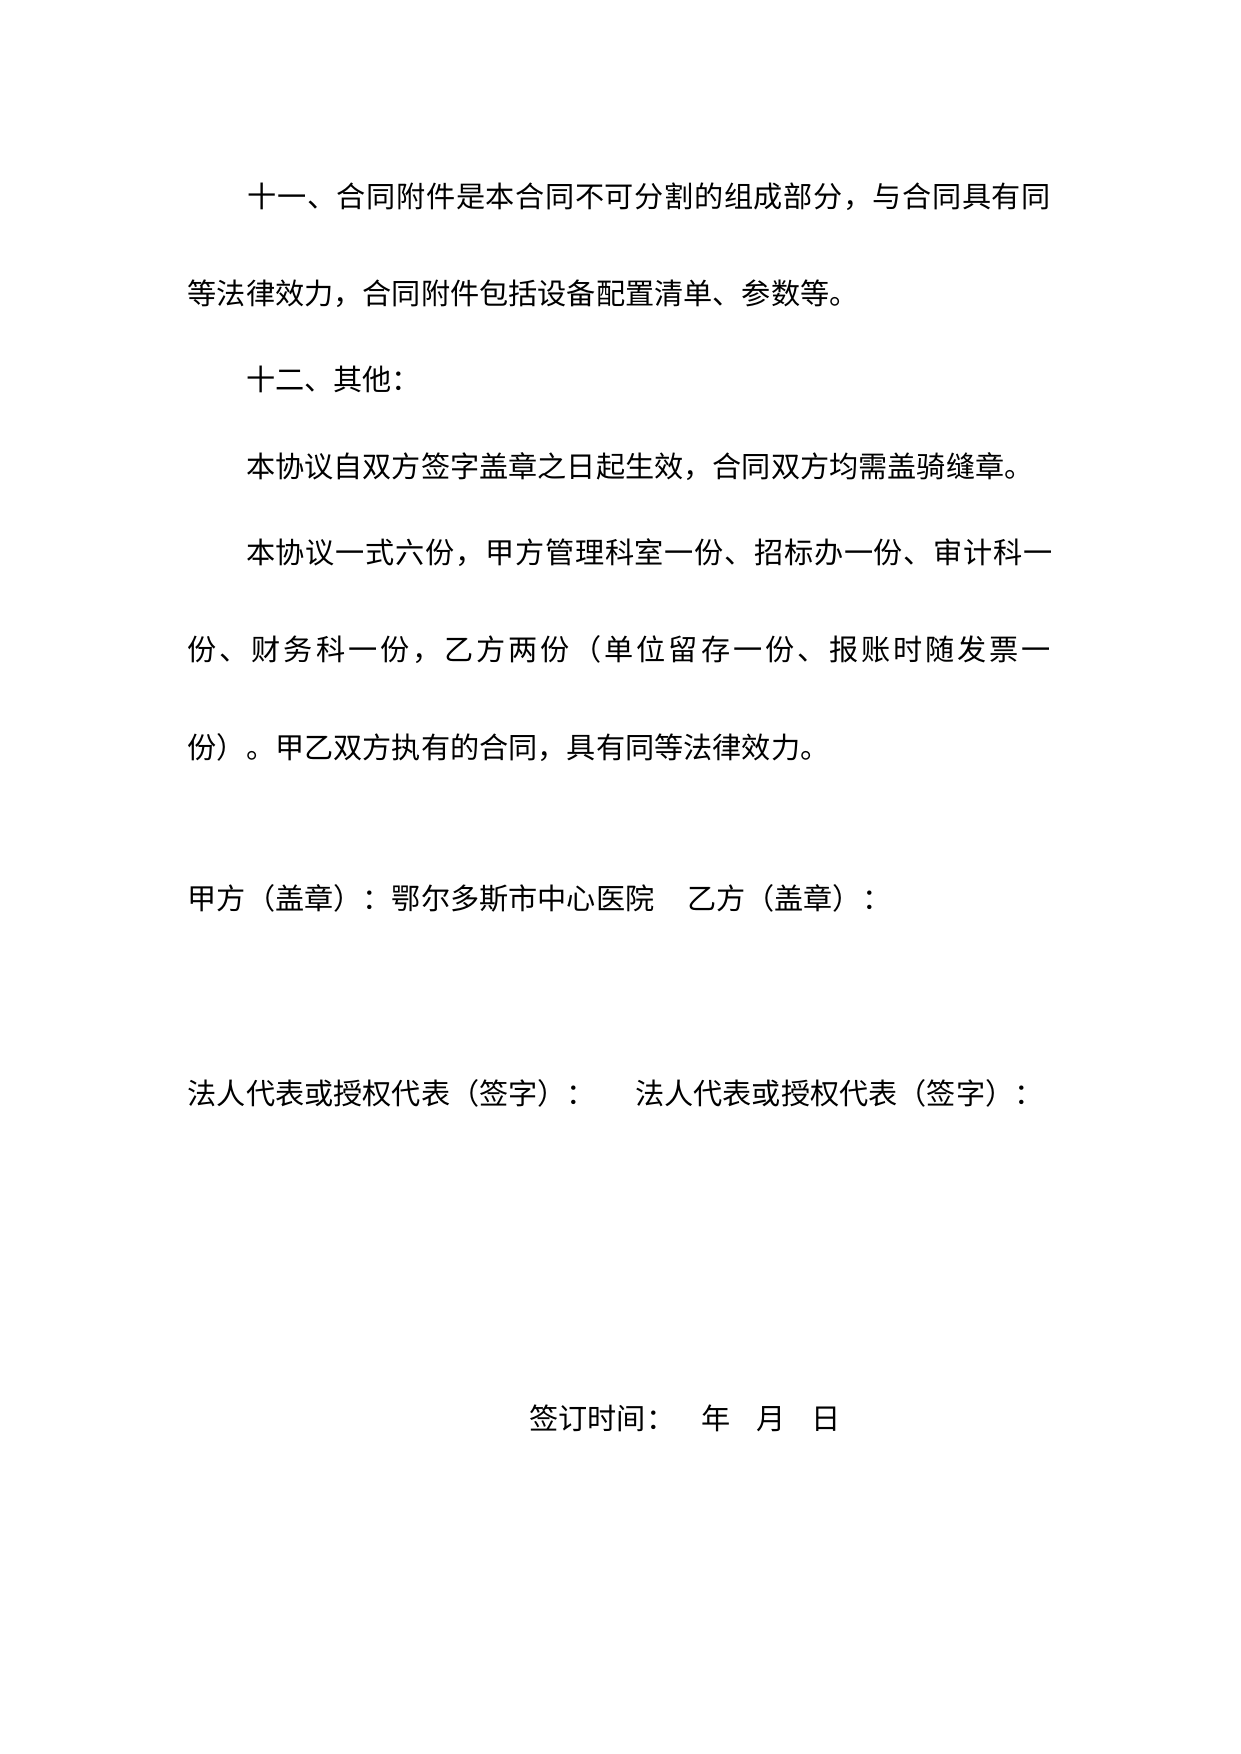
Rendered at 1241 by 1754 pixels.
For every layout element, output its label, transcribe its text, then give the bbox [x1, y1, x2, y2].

text 签订时间： 年 月 日 [187, 1384, 1038, 1449]
text 本协议自双方签字盖章之日起生效，合同双方均需盖骑缝章。 [187, 432, 1053, 497]
text 法人代表或授权代表（签字）： 法人代表或授权代表（签字）： [187, 1059, 1053, 1124]
text 甲方（盖章）：鄂尔多斯市中心医院 乙方（盖章）： [187, 864, 1053, 929]
text 本协议一式六份，甲方管理科室一份、招标办一份、审计科一份、财务科一份，乙方两份（单位留存一份、报账时随发票一份）。甲乙双方执有的合同，具有同等法律效力。 [187, 518, 1053, 778]
text 十二、其他： [187, 346, 1053, 411]
text 十一、合同附件是本合同不可分割的组成部分，与合同具有同等法律效力，合同附件包括设备配置清单、参数等。 [187, 162, 1053, 324]
